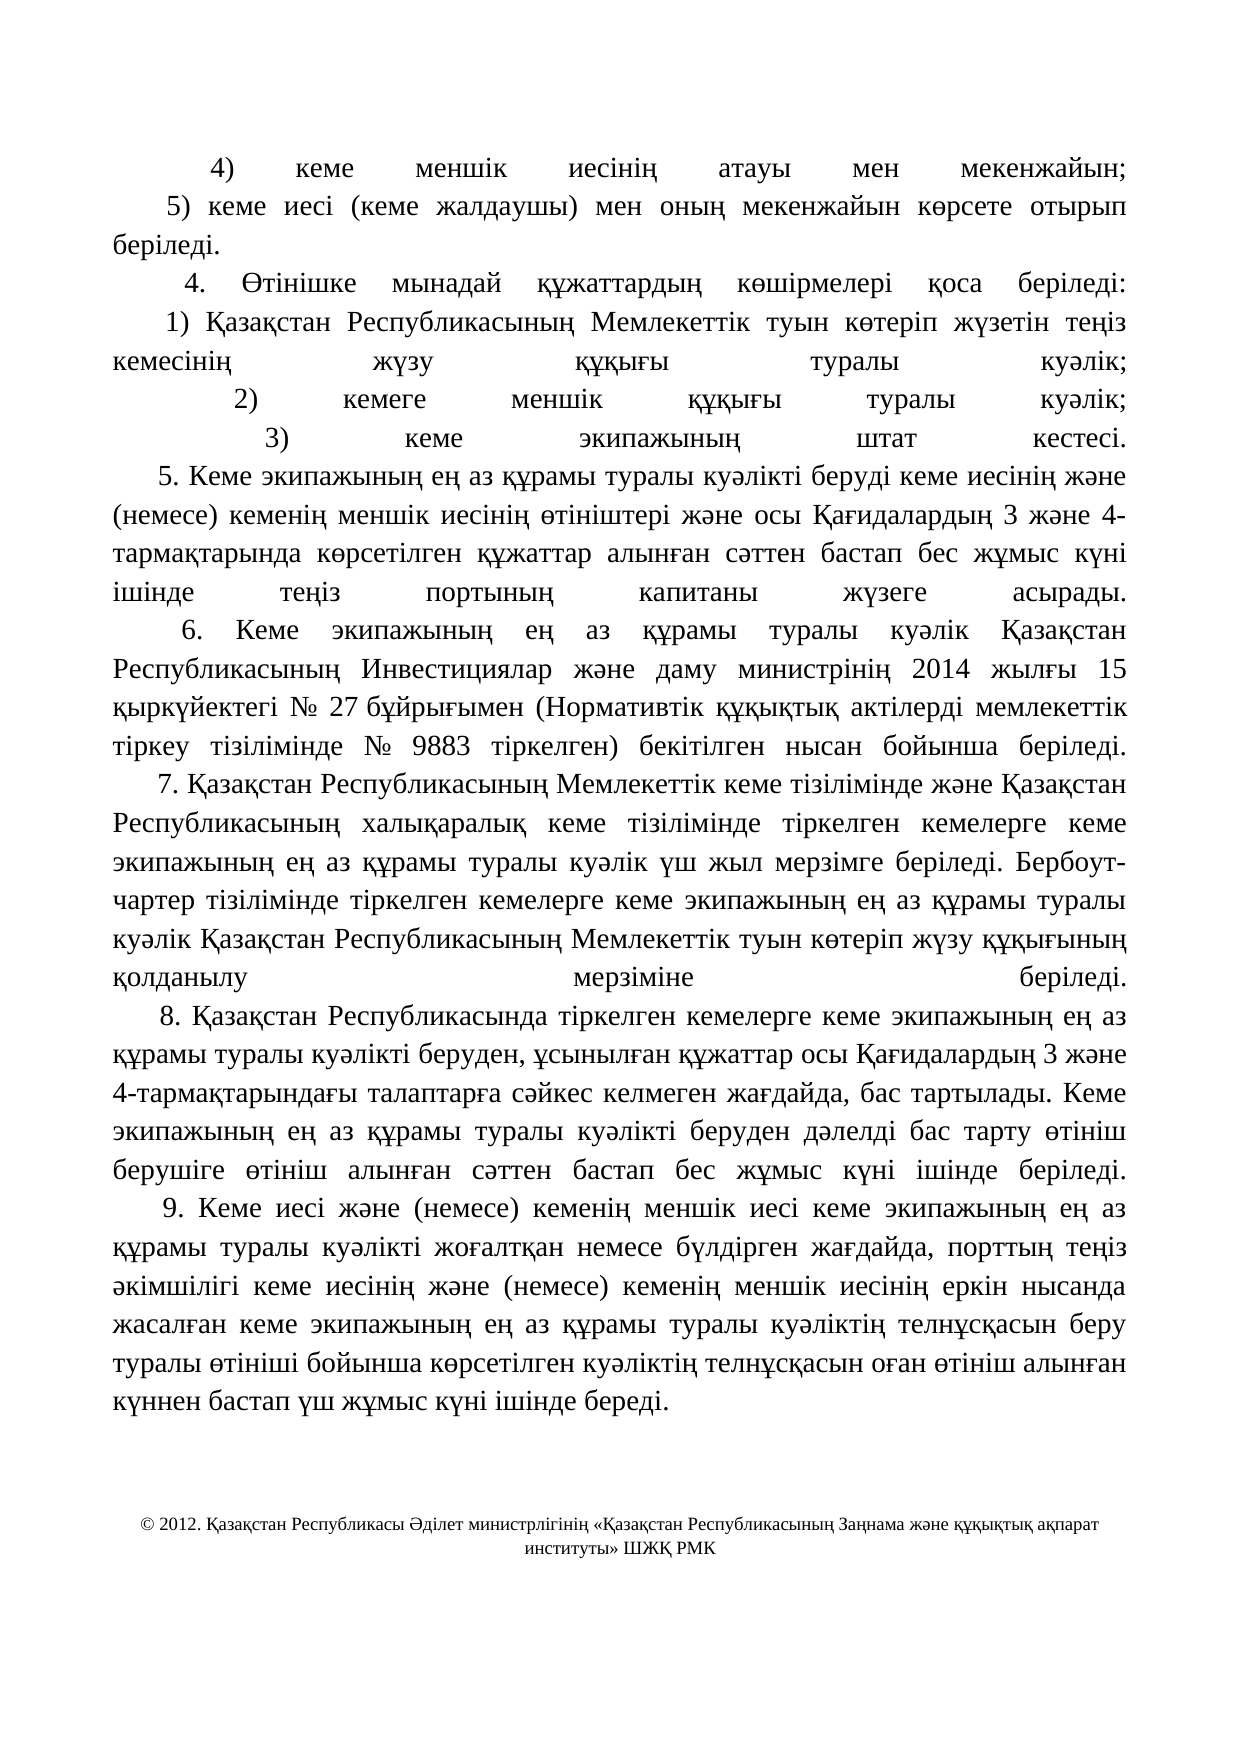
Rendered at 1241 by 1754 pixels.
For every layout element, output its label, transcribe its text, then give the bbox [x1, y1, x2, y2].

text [112, 150, 1128, 1417]
text © 2012. Қазақстан Республикасы Әділет министрлігінің «Қазақстан Республикасының Заңнама және құқықтық ақпарат институты» ШЖҚ РМК [112, 1512, 1128, 1559]
